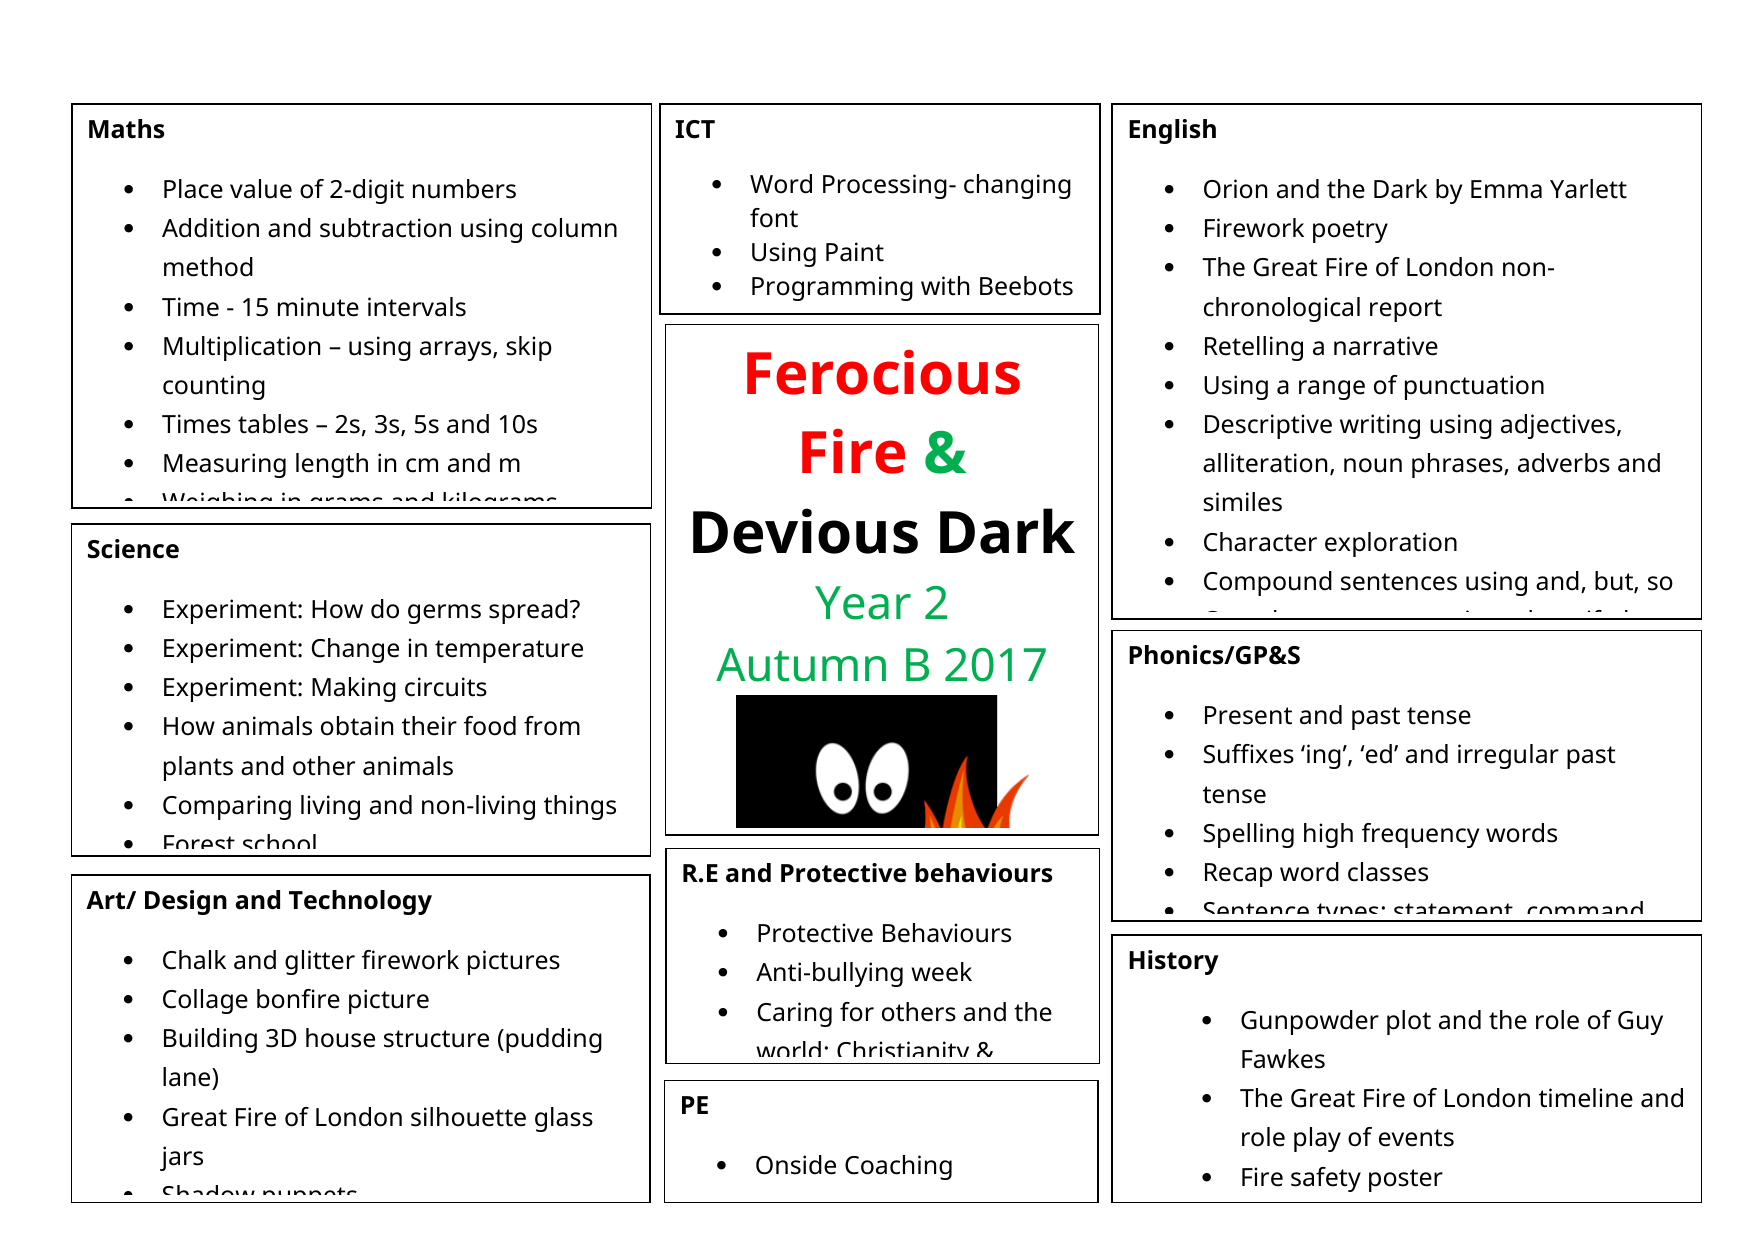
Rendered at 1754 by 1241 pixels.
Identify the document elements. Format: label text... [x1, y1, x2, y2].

list c [652, 471, 665, 501]
